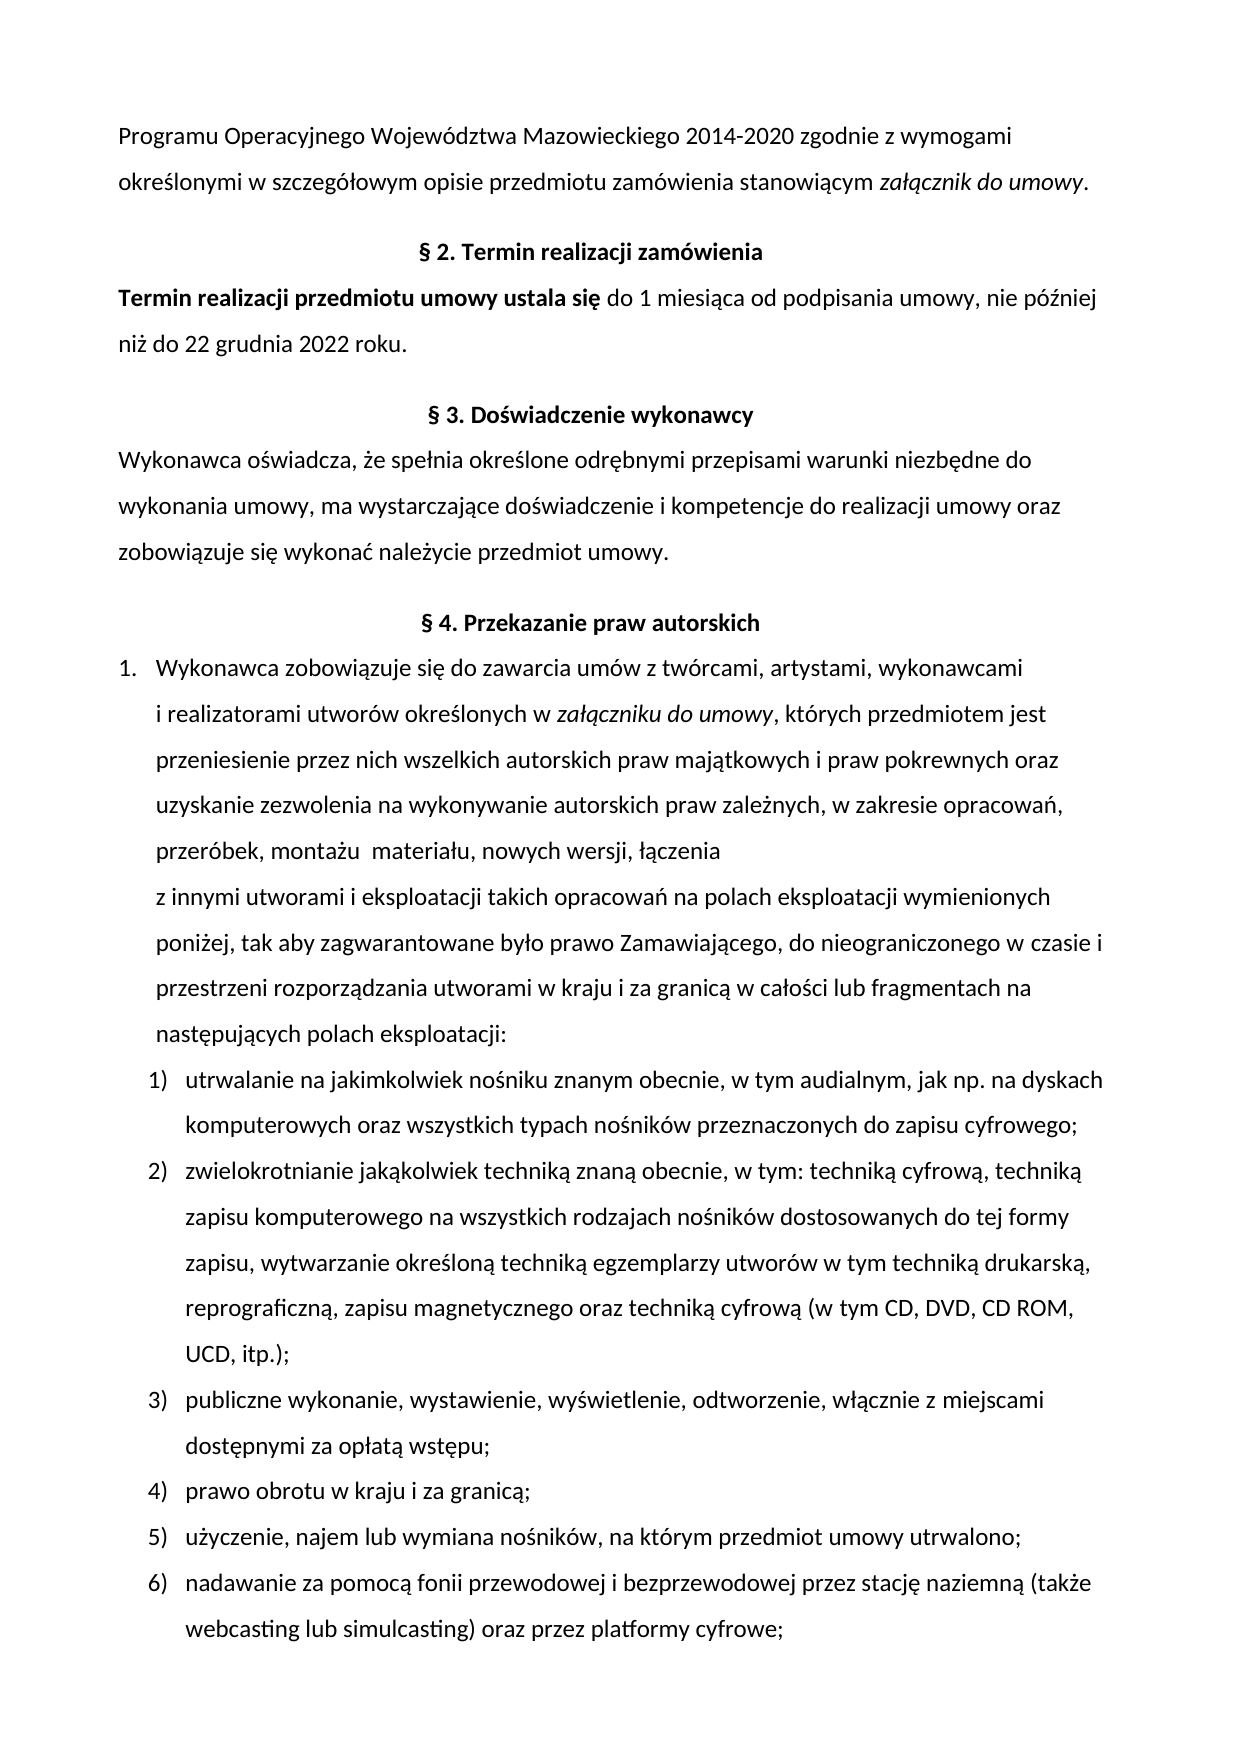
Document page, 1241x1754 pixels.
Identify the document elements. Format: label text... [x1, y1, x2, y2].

subtitle § 2. Termin realizacji zamówienia [118, 237, 1122, 267]
text Termin realizacji przedmiotu umowy ustala się do 1 miesiąca od podpisania umowy, nie później niż do 22 grudnia 2022 roku. [118, 282, 1122, 358]
list prawo obrotu w kraju i za granicą; [148, 1476, 1122, 1506]
list publiczne wykonanie, wystawienie, wyświetlenie, odtworzenie, włącznie z miejscami dostępnymi za opłatą wstępu; [148, 1384, 1122, 1460]
list Wykonawca zobowiązuje się do zawarcia umów z twórcami, artystami, wykonawcami i realizatorami utworów określonych w załączniku do umowy, których przedmiotem jest przeniesienie przez nich wszelkich autorskich praw majątkowych i praw pokrewnych oraz uzyskanie zezwolenia na wykonywanie autorskich praw zależnych, w zakresie opracowań, przeróbek, montażu materiału, nowych wersji, łączenia z innymi utworami i eksploatacji takich opracowań na polach eksploatacji wymienionych poniżej, tak aby zagwarantowane było prawo Zamawiającego, do nieograniczonego w czasie i przestrzeni rozporządzania utworami w kraju i za granicą w całości lub fragmentach na następujących polach eksploatacji: [118, 652, 1122, 1049]
list nadawanie za pomocą fonii przewodowej i bezprzewodowej przez stację naziemną (także webcasting lub simulcasting) oraz przez platformy cyfrowe; [148, 1567, 1122, 1643]
subtitle § 4. Przekazanie praw autorskich [118, 607, 1122, 637]
list użyczenie, najem lub wymiana nośników, na którym przedmiot umowy utrwalono; [148, 1521, 1122, 1552]
list Wykonawca oświadcza, że spełnia określone odrębnymi przepisami warunki niezbędne do wykonania umowy, ma wystarczające doświadczenie i kompetencje do realizacji umowy oraz zobowiązuje się wykonać należycie przedmiot umowy. [118, 444, 1122, 566]
list utrwalanie na jakimkolwiek nośniku znanym obecnie, w tym audialnym, jak np. na dyskach komputerowych oraz wszystkich typach nośników przeznaczonych do zapisu cyfrowego; [148, 1064, 1122, 1140]
list zwielokrotnianie jakąkolwiek techniką znaną obecnie, w tym: techniką cyfrową, techniką zapisu komputerowego na wszystkich rodzajach nośników dostosowanych do tej formy zapisu, wytwarzanie określoną techniką egzemplarzy utworów w tym techniką drukarską, reprograficzną, zapisu magnetycznego oraz techniką cyfrową (w tym CD, DVD, CD ROM, UCD, itp.); [148, 1155, 1122, 1369]
subtitle § 3. Doświadczenie wykonawcy [118, 399, 1122, 429]
